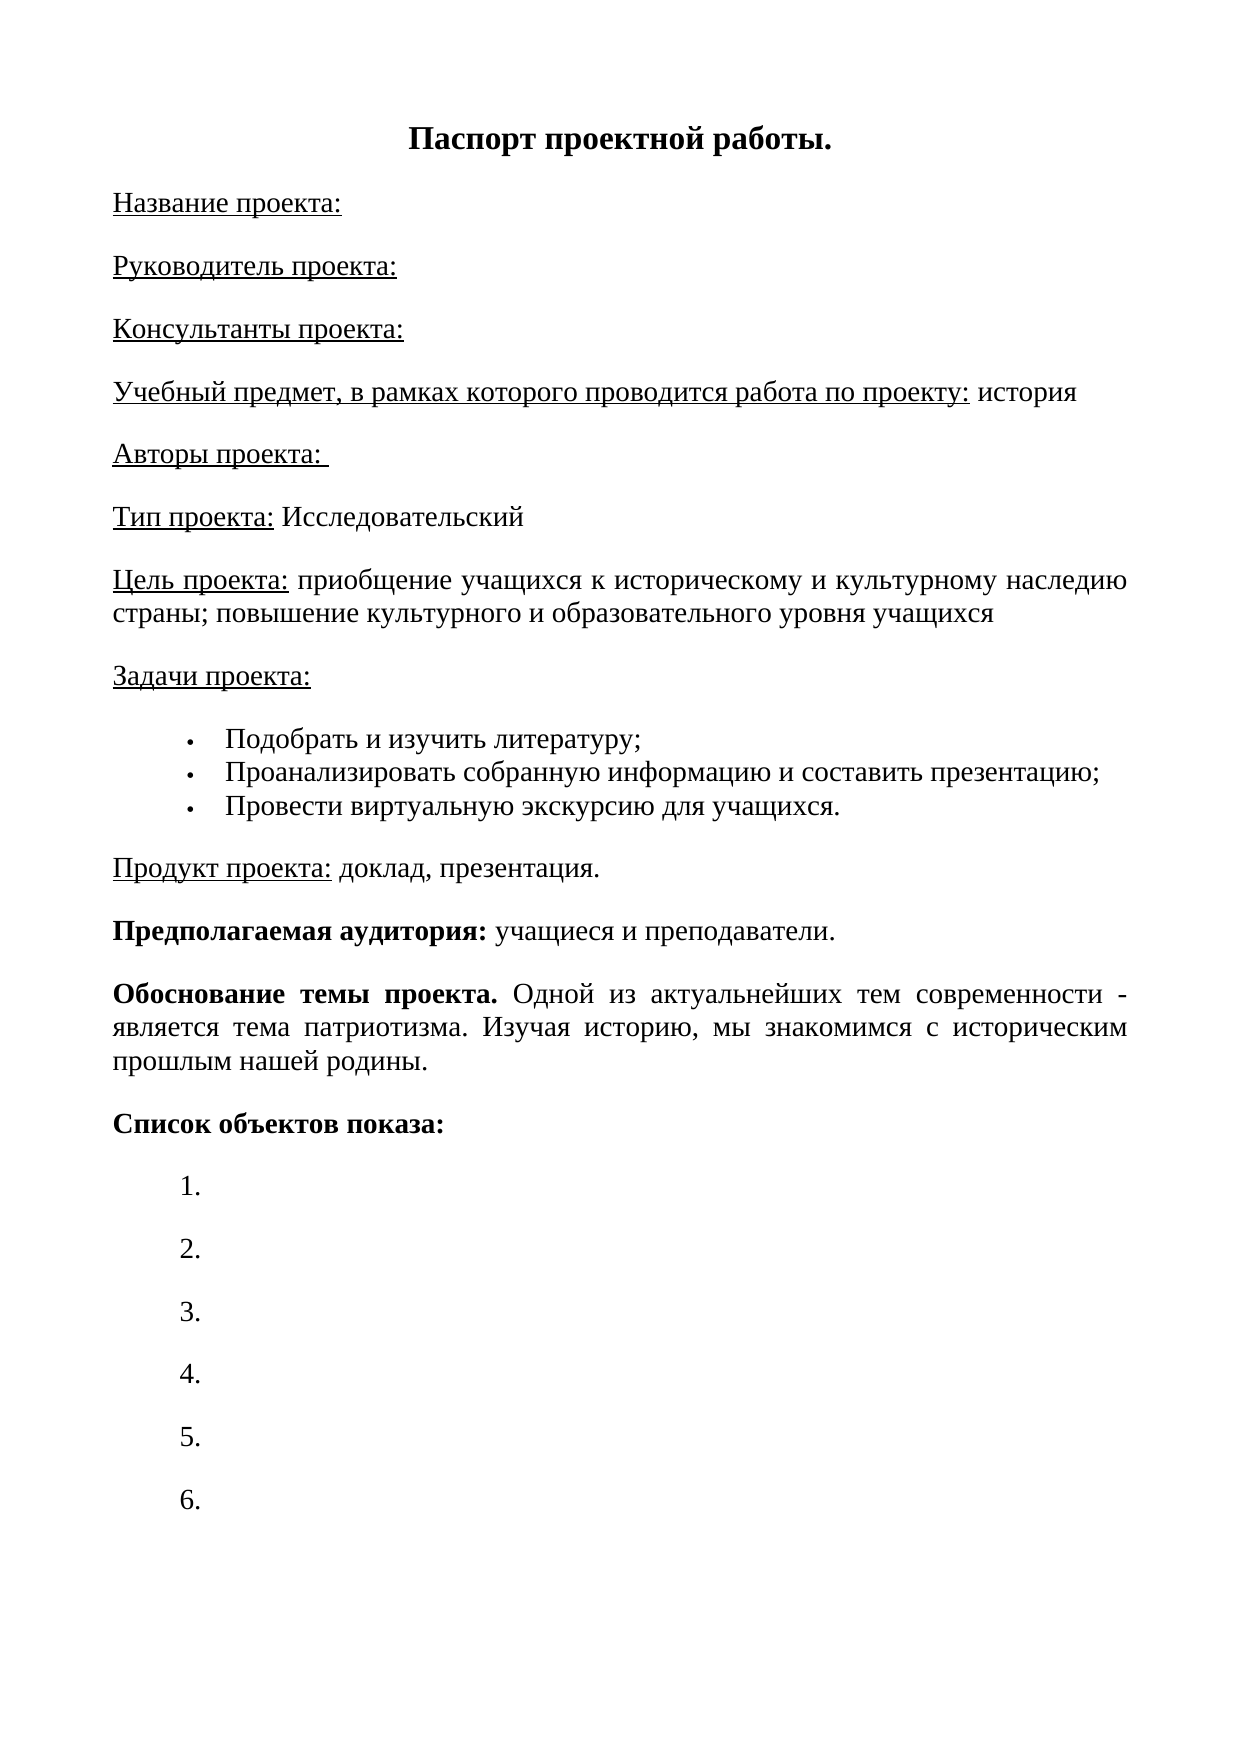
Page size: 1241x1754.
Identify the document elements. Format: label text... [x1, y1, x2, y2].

text 6. [179, 1482, 1128, 1516]
text Руководитель проекта: [112, 248, 1128, 282]
text Задачи проекта: [112, 658, 1128, 692]
text Предполагаемая аудитория: учащиеся и преподаватели. [112, 913, 1128, 947]
text 5. [179, 1419, 1128, 1453]
text Цель проекта: приобщение учащихся к историческому и культурному наследию страны; повышение культурного и образовательного уровня учащихся [112, 562, 1128, 629]
text Тип проекта: Исследовательский [112, 499, 1128, 533]
text Авторы проекта: [112, 436, 1128, 470]
text 1. [179, 1168, 1128, 1202]
list Провести виртуальную экскурсию для учащихся. [187, 788, 1128, 821]
text Продукт проекта: доклад, презентация. [112, 851, 1128, 884]
list Проанализировать собранную информацию и составить презентацию; [187, 754, 1128, 788]
text Обоснование темы проекта. Одной из актуальнейших тем современности - является тема патриотизма. Изучая историю, мы знакомимся с историческим прошлым нашей родины. [112, 976, 1128, 1077]
text Список объектов показа: [112, 1106, 1128, 1139]
text 4. [179, 1357, 1128, 1390]
text Учебный предмет, в рамках которого проводится работа по проекту: история [112, 374, 1128, 407]
text Паспорт проектной работы. [112, 118, 1128, 156]
list Подобрать и изучить литературу; [187, 721, 1128, 754]
text Консультанты проекта: [112, 311, 1128, 344]
text 3. [179, 1294, 1128, 1327]
text 2. [179, 1231, 1128, 1265]
text Название проекта: [112, 186, 1128, 219]
